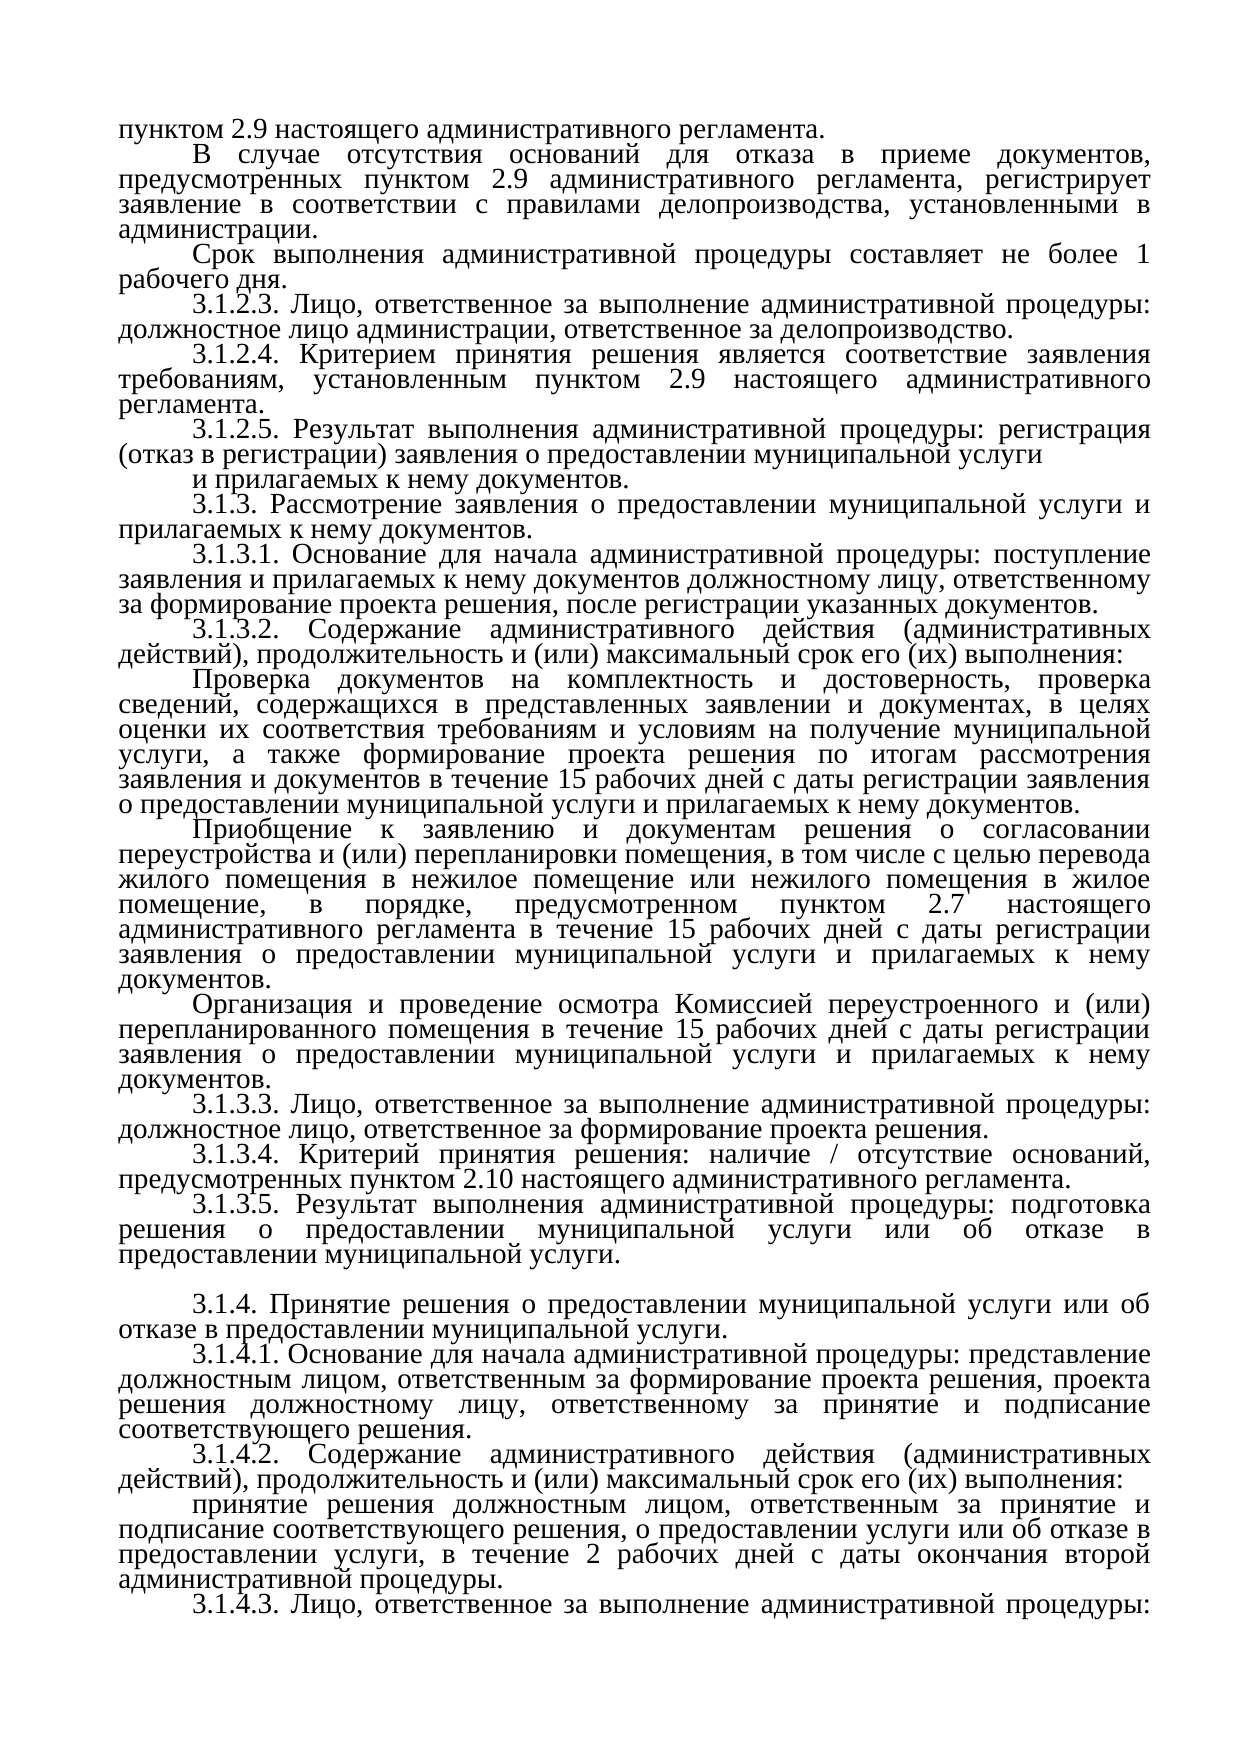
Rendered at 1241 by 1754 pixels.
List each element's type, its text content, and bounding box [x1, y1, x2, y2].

text 3.1.3. Рассмотрение заявления о предоставлении муниципальной услуги и прилагаемых к нему документов. [118, 493, 1152, 543]
text 3.1.3.1. Основание для начала административной процедуры: поступление заявления и прилагаемых к нему документов должностному лицу, ответственному за формирование проекта решения, после регистрации указанных документов. [118, 543, 1152, 618]
text и прилагаемых к нему документов. [118, 468, 1152, 493]
text 3.1.2.4. Критерием принятия решения является соответствие заявления требованиям, установленным пунктом 2.9 настоящего административного регламента. [118, 343, 1152, 418]
text 3.1.3.4. Критерий принятия решения: наличие / отсутствие оснований, предусмотренных пунктом 2.10 настоящего административного регламента. [118, 1143, 1152, 1193]
text В случае отсутствия оснований для отказа в приеме документов, предусмотренных пунктом 2.9 административного регламента, регистрирует заявление в соответствии с правилами делопроизводства, установленными в администрации. [118, 143, 1152, 243]
text принятие решения должностным лицом, ответственным за принятие и подписание соответствующего решения, о предоставлении услуги или об отказе в предоставлении услуги, в течение 2 рабочих дней с даты окончания второй административной процедуры. [118, 1493, 1152, 1593]
text 3.1.4.2. Содержание административного действия (административных действий), продолжительность и (или) максимальный срок его (их) выполнения: [118, 1443, 1152, 1493]
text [118, 118, 1152, 143]
text 3.1.2.5. Результат выполнения административной процедуры: регистрация (отказ в регистрации) заявления о предоставлении муниципальной услуги [118, 418, 1152, 468]
text 3.1.3.2. Содержание административного действия (административных действий), продолжительность и (или) максимальный срок его (их) выполнения: [118, 618, 1152, 668]
text Срок выполнения административной процедуры составляет не более 1 рабочего дня. [118, 243, 1152, 293]
text 3.1.3.5. Результат выполнения административной процедуры: подготовка решения о предоставлении муниципальной услуги или об отказе в предоставлении муниципальной услуги. [118, 1193, 1152, 1268]
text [118, 1593, 1152, 1618]
text 3.1.2.3. Лицо, ответственное за выполнение административной процедуры: должностное лицо администрации, ответственное за делопроизводство. [118, 293, 1152, 343]
text Проверка документов на комплектность и достоверность, проверка сведений, содержащихся в представленных заявлении и документах, в целях оценки их соответствия требованиям и условиям на получение муниципальной услуги, а также формирование проекта решения по итогам рассмотрения заявления и документов в течение 15 рабочих дней с даты регистрации заявления о предоставлении муниципальной услуги и прилагаемых к нему документов. [118, 668, 1152, 818]
text 3.1.4.1. Основание для начала административной процедуры: представление должностным лицом, ответственным за формирование проекта решения, проекта решения должностному лицу, ответственному за принятие и подписание соответствующего решения. [118, 1343, 1152, 1443]
text Организация и проведение осмотра Комиссией переустроенного и (или) перепланированного помещения в течение 15 рабочих дней с даты регистрации заявления о предоставлении муниципальной услуги и прилагаемых к нему документов. [118, 993, 1152, 1093]
text 3.1.4. Принятие решения о предоставлении муниципальной услуги или об отказе в предоставлении муниципальной услуги. [118, 1293, 1152, 1343]
text 3.1.3.3. Лицо, ответственное за выполнение административной процедуры: должностное лицо, ответственное за формирование проекта решения. [118, 1093, 1152, 1143]
text Приобщение к заявлению и документам решения о согласовании переустройства и (или) перепланировки помещения, в том числе с целью перевода жилого помещения в нежилое помещение или нежилого помещения в жилое помещение, в порядке, предусмотренном пунктом 2.7 настоящего административного регламента в течение 15 рабочих дней с даты регистрации заявления о предоставлении муниципальной услуги и прилагаемых к нему документов. [118, 818, 1152, 993]
